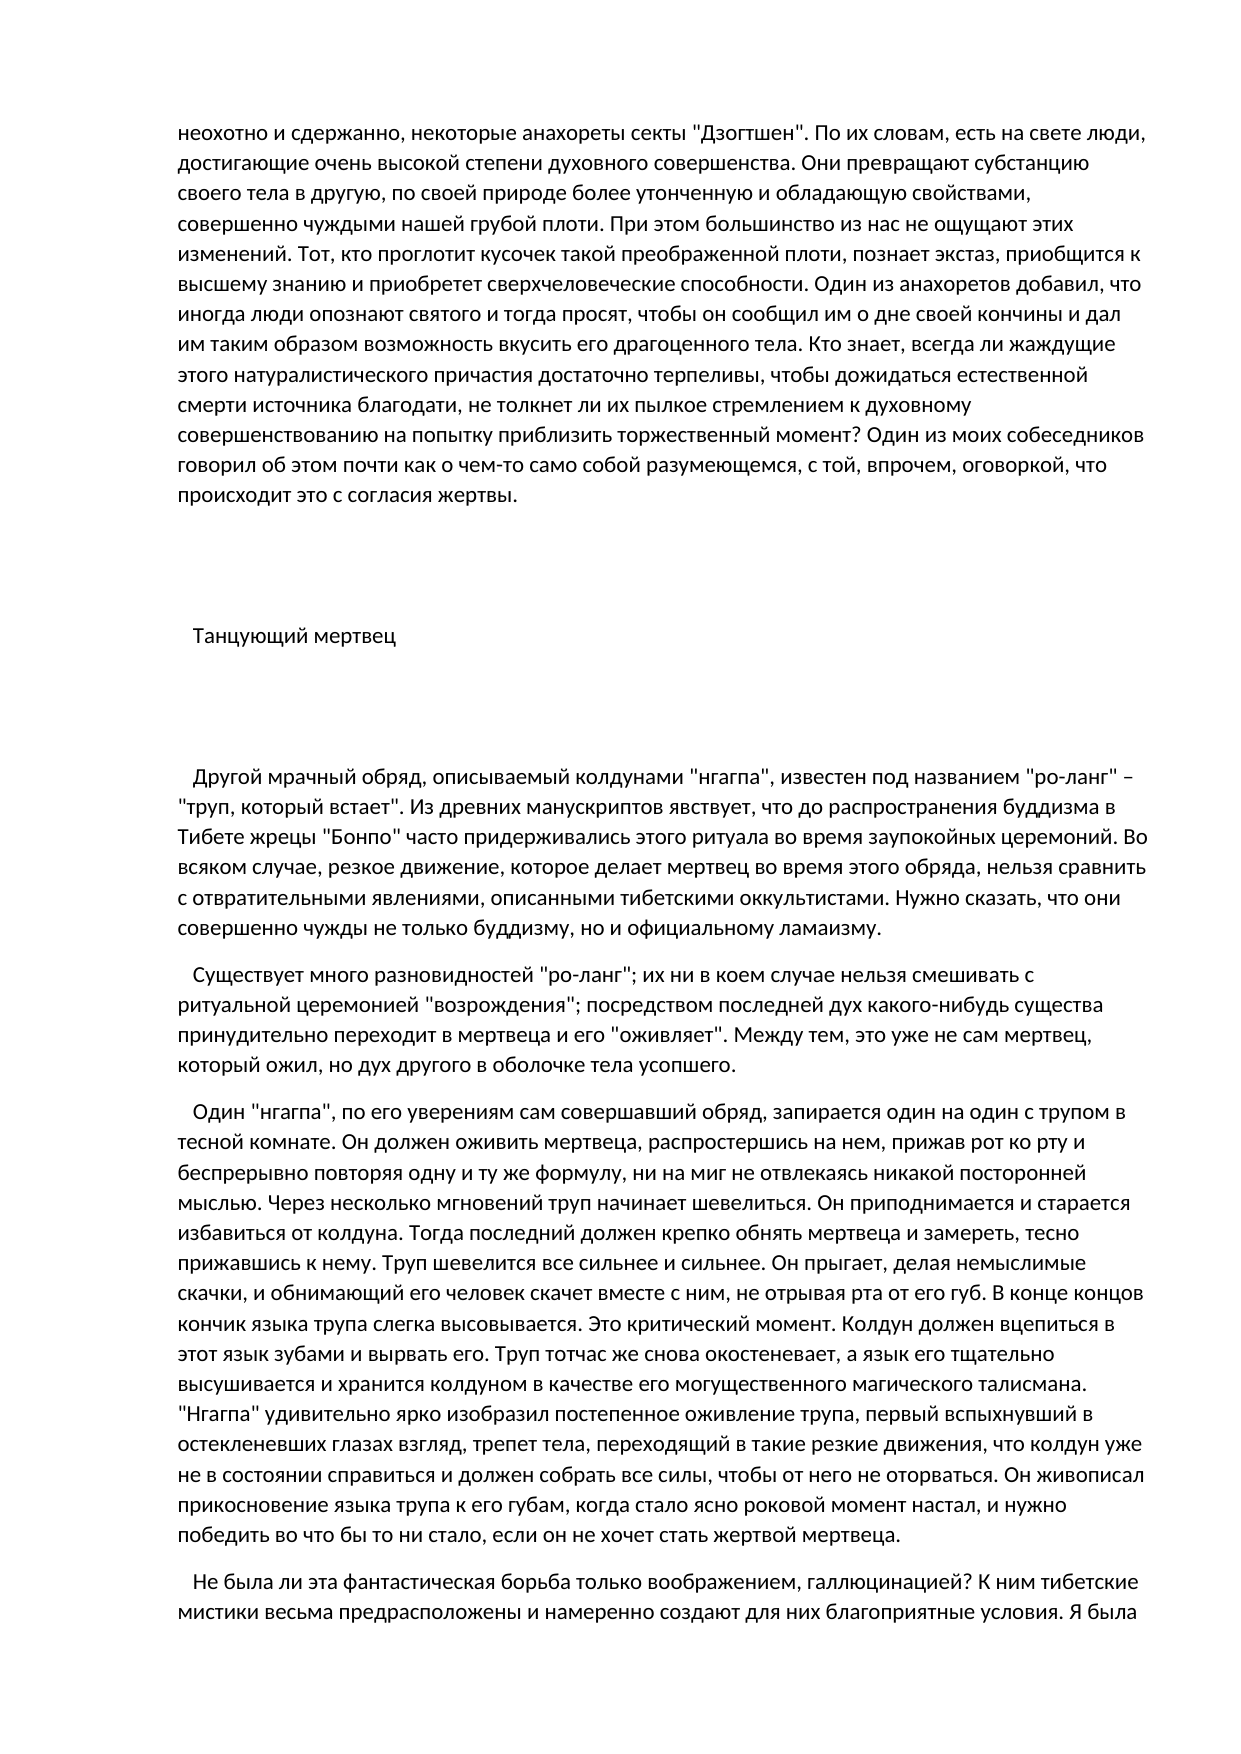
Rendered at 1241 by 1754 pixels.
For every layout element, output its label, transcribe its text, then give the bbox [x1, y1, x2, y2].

text Танцующий мертвец [177, 621, 1152, 649]
text Другой мрачный обряд, описываемый колдунами "нгагпа", известен под названием "ро-ланг" – "труп, который встает". Из древних манускриптов явствует, что до распространения буддизма в Тибете жрецы "Бонпо" часто придерживались этого ритуала во время заупокойных церемоний. Во всяком случае, резкое движение, которое делает мертвец во время этого обряда, нельзя сравнить с отвратительными явлениями, описанными тибетскими оккультистами. Нужно сказать, что они совершенно чужды не только буддизму, но и официальному ламаизму. [177, 762, 1152, 941]
text Существует много разновидностей "ро-ланг"; их ни в коем случае нельзя смешивать с ритуальной церемонией "возрождения"; посредством последней дух какого-нибудь существа принудительно переходит в мертвеца и его "оживляет". Между тем, это уже не сам мертвец, который ожил, но дух другого в оболочке тела усопшего. [177, 960, 1152, 1078]
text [177, 118, 1152, 509]
text Один "нгагпа", по его уверениям сам совершавший обряд, запирается один на один с трупом в тесной комнате. Он должен оживить мертвеца, распростершись на нем, прижав рот ко рту и беспрерывно повторяя одну и ту же формулу, ни на миг не отвлекаясь никакой посторонней мыслью. Через несколько мгновений труп начинает шевелиться. Он приподнимается и старается избавиться от колдуна. Тогда последний должен крепко обнять мертвеца и замереть, тесно прижавшись к нему. Труп шевелится все сильнее и сильнее. Он прыгает, делая немыслимые скачки, и обнимающий его человек скачет вместе с ним, не отрывая рта от его губ. В конце концов кончик языка трупа слегка высовывается. Это критический момент. Колдун должен вцепиться в этот язык зубами и вырвать его. Труп тотчас же снова окостеневает, а язык его тщательно высушивается и хранится колдуном в качестве его могущественного магического талисмана. "Нгагпа" удивительно ярко изобразил постепенное оживление трупа, первый вспыхнувший в остекленевших глазах взгляд, трепет тела, переходящий в такие резкие движения, что колдун уже не в состоянии справиться и должен собрать все силы, чтобы от него не оторваться. Он живописал прикосновение языка трупа к его губам, когда стало ясно роковой момент настал, и нужно победить во что бы то ни стало, если он не хочет стать жертвой мертвеца. [177, 1097, 1152, 1548]
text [177, 1567, 1152, 1625]
